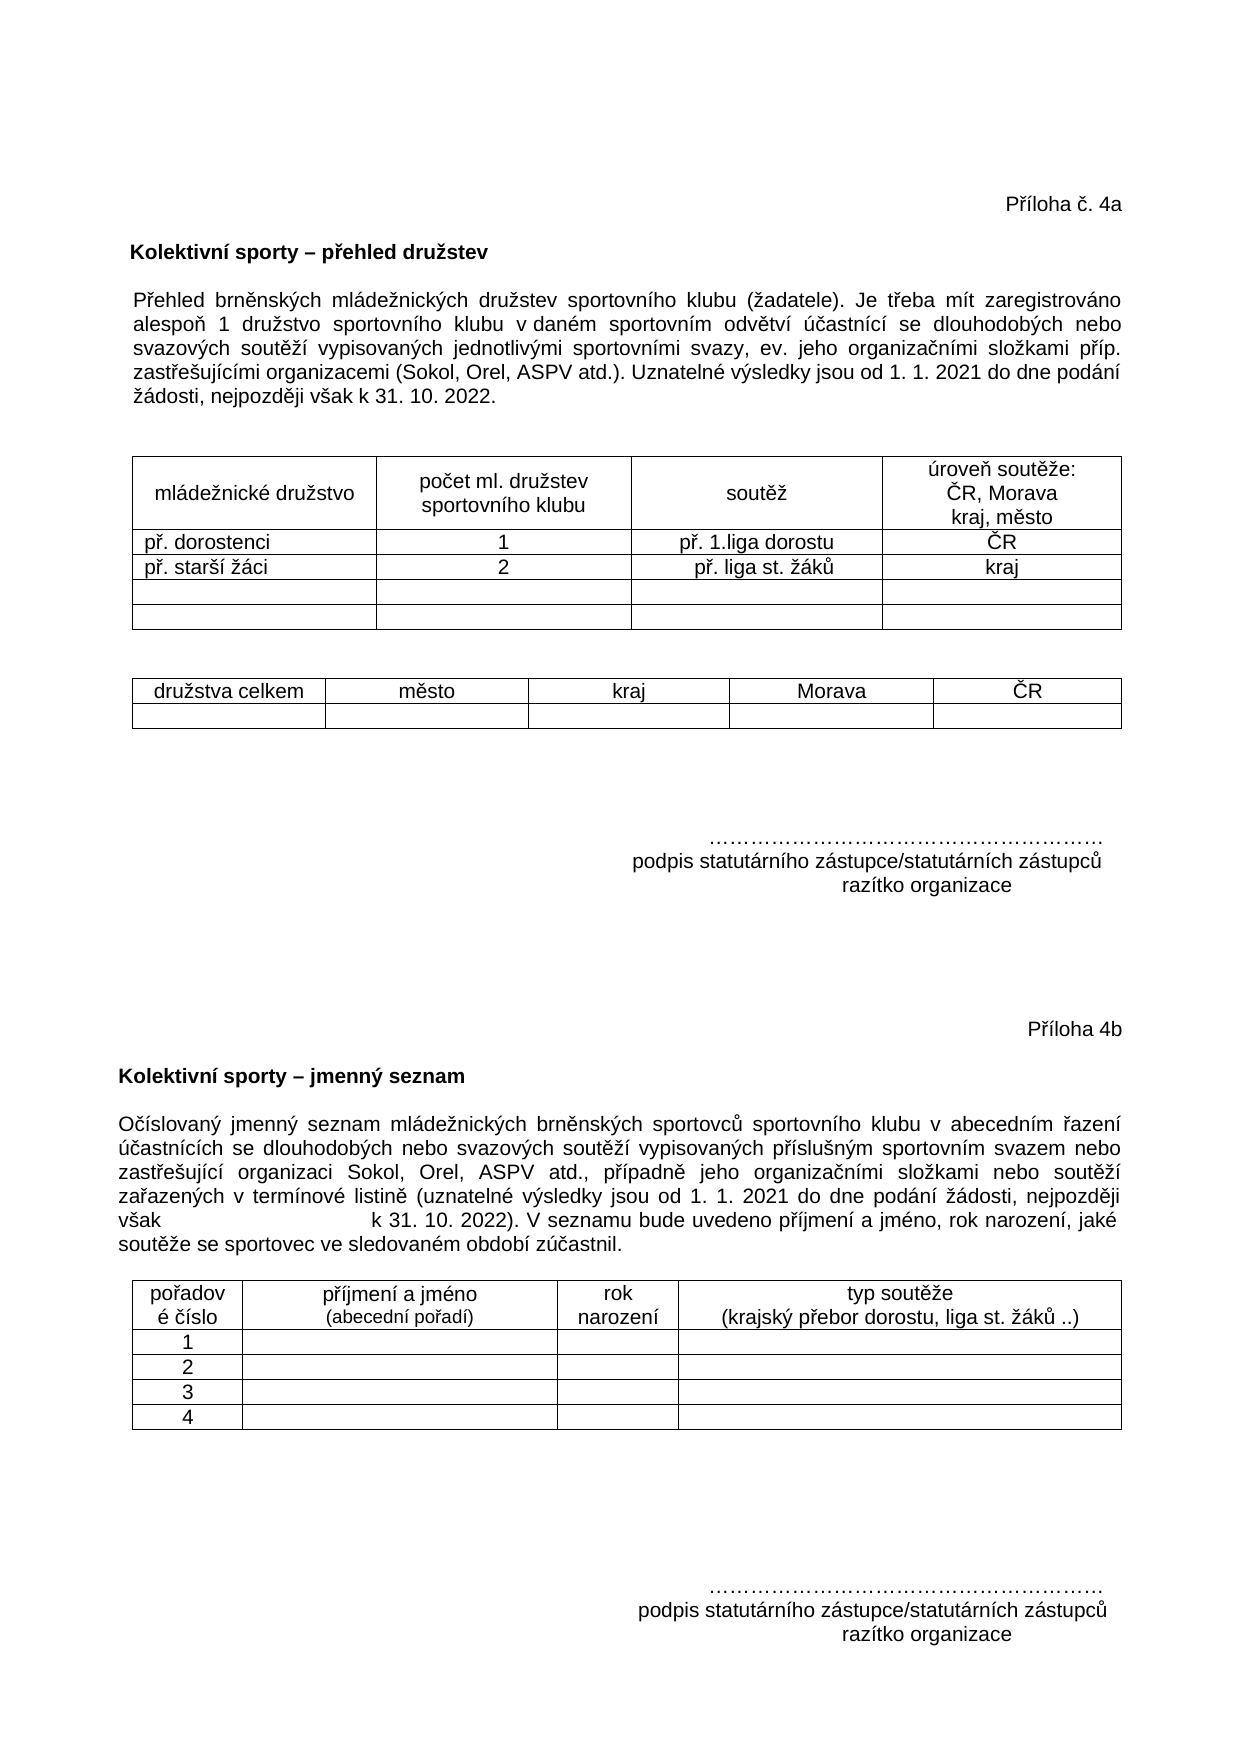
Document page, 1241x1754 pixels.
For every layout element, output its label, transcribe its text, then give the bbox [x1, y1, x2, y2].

table_cell [243, 1405, 557, 1429]
table_cell př. starší žáci [133, 555, 376, 579]
table_cell [558, 1405, 678, 1429]
table_cell [377, 605, 631, 629]
text razítko organizace [118, 873, 1122, 897]
table_cell př. 1.liga dorostu [632, 530, 882, 554]
table_header mládežnické družstvo [133, 457, 376, 529]
table_cell 1 [133, 1330, 242, 1354]
text Příloha 4b [118, 1016, 1122, 1040]
table_cell 1 [377, 530, 631, 554]
table_cell [243, 1330, 557, 1354]
table_cell [679, 1355, 1121, 1379]
table_header Morava [730, 679, 933, 703]
table_header pořadové číslo [133, 1281, 242, 1329]
table_cell př. dorostenci [133, 530, 376, 554]
text Kolektivní sporty – jmenný seznam [118, 1064, 1122, 1088]
text podpis statutárního zástupce/statutárních zástupců [118, 849, 1122, 873]
table_header družstva celkem [133, 679, 325, 703]
table_cell [632, 580, 882, 604]
table_cell [730, 704, 933, 728]
text ………………………………………………… [634, 1574, 1122, 1598]
table_cell [679, 1330, 1121, 1354]
text Příloha č. 4a [413, 192, 1122, 216]
table_cell [133, 605, 376, 629]
text podpis statutárního zástupce/statutárních zástupců [118, 1598, 1122, 1622]
table_cell [133, 580, 376, 604]
table_cell [377, 580, 631, 604]
table_cell [558, 1355, 678, 1379]
table_cell [243, 1380, 557, 1404]
table_cell 3 [133, 1380, 242, 1404]
table_cell [133, 704, 325, 728]
table_cell [679, 1380, 1121, 1404]
table_cell 4 [133, 1405, 242, 1429]
table_cell [934, 704, 1121, 728]
table_cell [558, 1330, 678, 1354]
table_cell 2 [377, 555, 631, 579]
text Kolektivní sporty – přehled družstev [118, 240, 1122, 264]
table_header počet ml. družstev sportovního klubu [377, 457, 631, 529]
table_header ČR [934, 679, 1121, 703]
table_cell [883, 605, 1121, 629]
table_cell [243, 1355, 557, 1379]
table_header kraj [529, 679, 729, 703]
table_cell ČR [883, 530, 1121, 554]
table_header příjmení a jméno (abecední pořadí) [243, 1281, 557, 1329]
table_header typ soutěže (krajský přebor dorostu, liga st. žáků ..) [679, 1281, 1121, 1329]
table_header rok narození [558, 1281, 678, 1329]
table_cell [326, 704, 528, 728]
text Očíslovaný jmenný seznam mládežnických brněnských sportovců sportovního klubu v abecedním řazení účastnících se dlouhodobých nebo svazových soutěží vypisovaných příslušným sportovním svazem nebo zastřešující organizaci Sokol, Orel, ASPV atd., případně jeho organizačními složkami nebo soutěží zařazených v termínové listině (uznatelné výsledky jsou od 1. 1. 2021 do dne podání žádosti, nejpozději však k 31. 10. 2022). V seznamu bude uvedeno příjmení a jméno, rok narození, jaké soutěže se sportovec ve sledovaném období zúčastnil. [118, 1112, 1122, 1256]
table_cell [632, 605, 882, 629]
text ………………………………………………… [118, 825, 1122, 849]
table_cell [558, 1380, 678, 1404]
table_cell 2 [133, 1355, 242, 1379]
table_cell kraj [883, 555, 1121, 579]
text razítko organizace [118, 1622, 1122, 1646]
table_cell př. liga st. žáků [632, 555, 882, 579]
table_header soutěž [632, 457, 882, 529]
table_cell [529, 704, 729, 728]
table_cell [883, 580, 1121, 604]
table_cell [679, 1405, 1121, 1429]
table_header úroveň soutěže: ČR, Morava kraj, město [883, 457, 1121, 529]
text Přehled brněnských mládežnických družstev sportovního klubu (žadatele). Je třeba mít zaregistrováno alespoň 1 družstvo sportovního klubu v daném sportovním odvětví účastnící se dlouhodobých nebo svazových soutěží vypisovaných jednotlivými sportovními svazy, ev. jeho organizačními složkami příp. zastřešujícími organizacemi (Sokol, Orel, ASPV atd.). Uznatelné výsledky jsou od 1. 1. 2021 do dne podání žádosti, nejpozději však k 31. 10. 2022. [133, 288, 1122, 408]
table_header město [326, 679, 528, 703]
